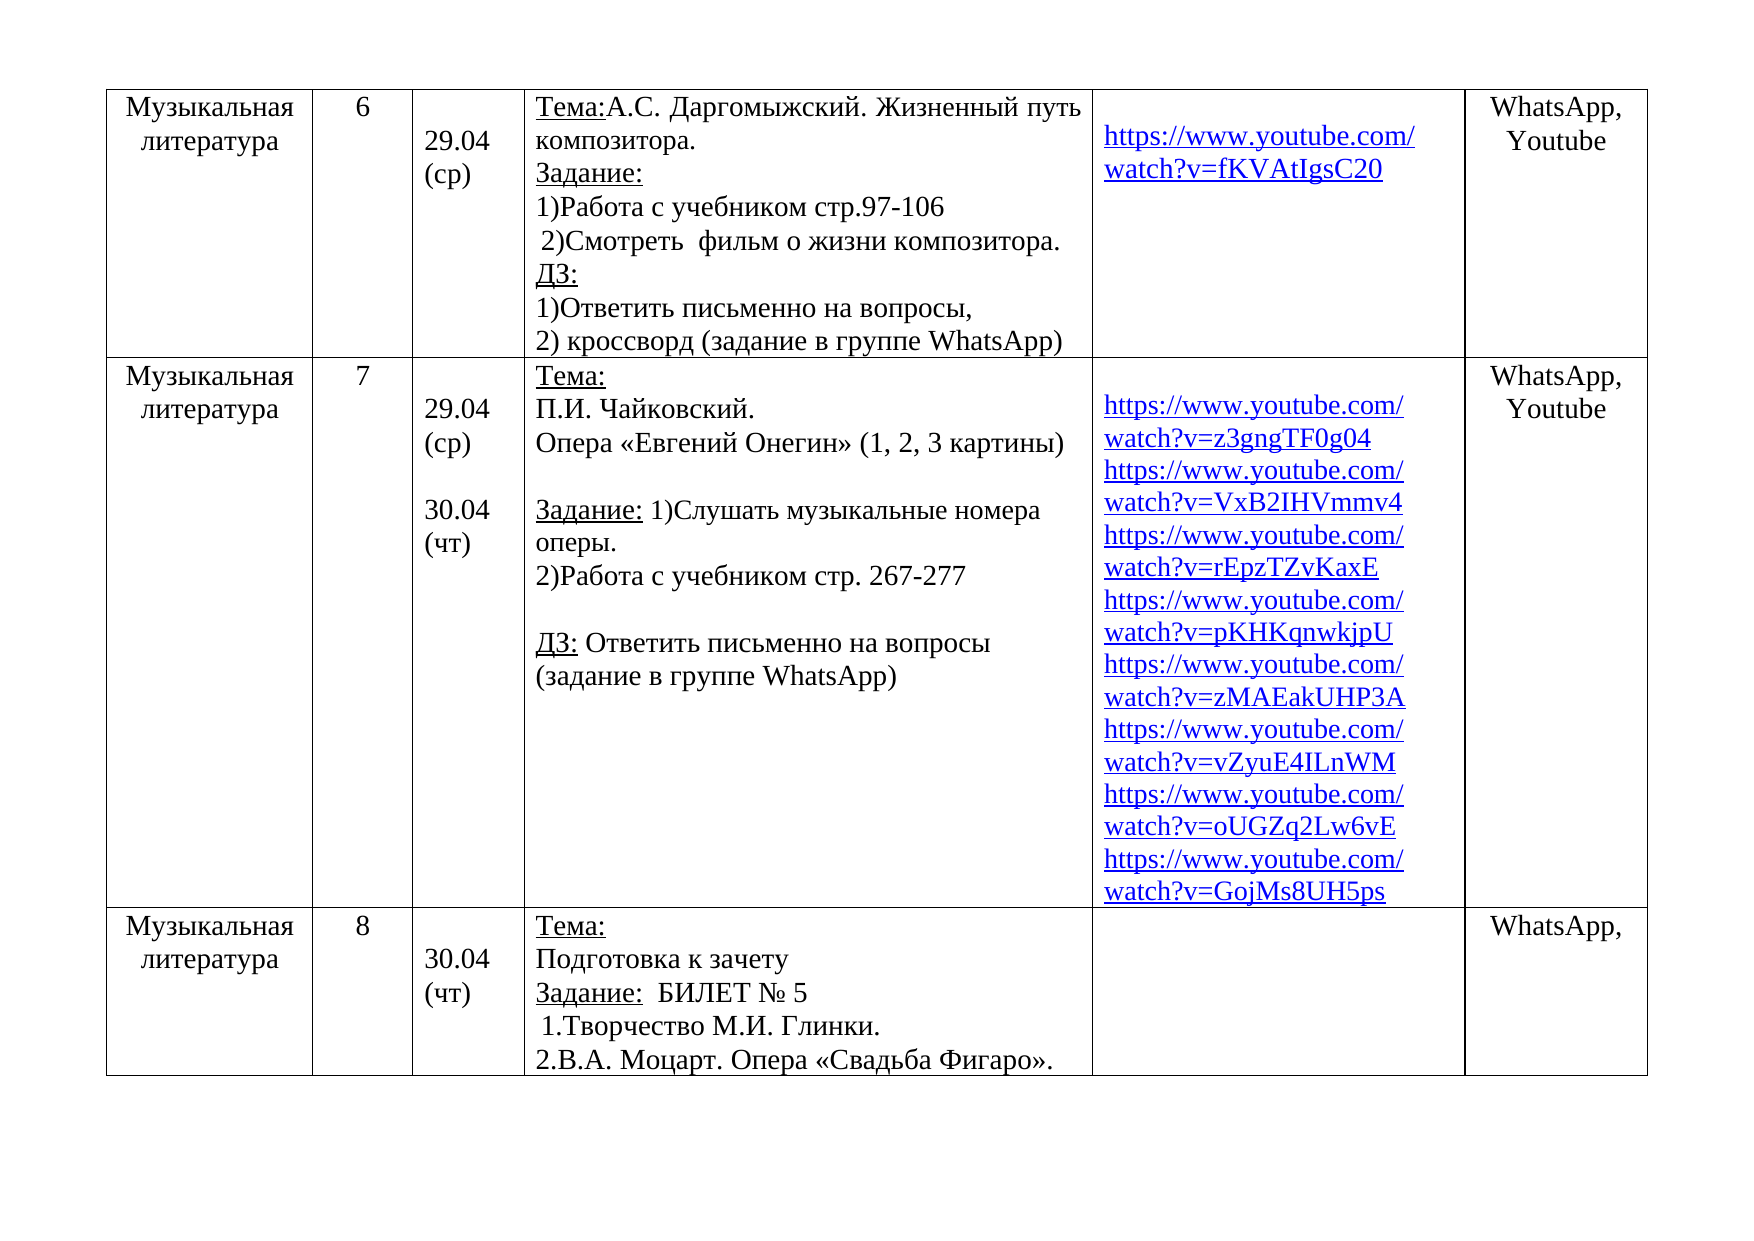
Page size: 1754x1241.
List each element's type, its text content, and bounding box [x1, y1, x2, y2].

table_cell WhatsApp, [1466, 908, 1647, 1075]
table_cell [1093, 908, 1464, 1075]
table_cell https://www.youtube.com/watch?v=fKVAtIgsC20 [1093, 90, 1464, 357]
table_cell https://www.youtube.com/watch?v=z3gngTF0g04 https://www.youtube.com/watch?v=VxB2IHVmmv4 https://www.youtube.com/watch?v=rEpzTZvKaxE https://www.youtube.com/watch?v=pKHKqnwkjpU https://www.youtube.com/watch?v=zMAEakUHP3A https://www.youtube.com/watch?v=vZyuE4ILnWM https://www.youtube.com/watch?v=oUGZq2Lw6vE https://www.youtube.com/watch?v=GojMs8UH5ps [1093, 358, 1464, 907]
table_cell Музыкальная литература [107, 358, 312, 907]
table_cell 29.04 (ср) 30.04 (чт) [413, 358, 524, 907]
table_cell Тема:А.С. Даргомыжский. Жизненный путь композитора. Задание: 1)Работа с учебником стр.97-106 2)Смотреть фильм о жизни композитора. ДЗ: 1)Ответить письменно на вопросы, 2) кроссворд (задание в группе WhatsApp) [525, 90, 1092, 357]
table_cell 29.04 (ср) [413, 90, 524, 357]
table_cell Тема: Подготовка к зачету Задание: БИЛЕТ № 5 1.Творчество М.И. Глинки. 2.В.А. Моцарт. Опера «Свадьба Фигаро». [525, 908, 1092, 1075]
table_cell WhatsApp, Youtube [1466, 358, 1647, 907]
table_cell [107, 90, 312, 357]
table_cell 30.04 (чт) [413, 908, 524, 1075]
table_cell 8 [313, 908, 412, 1075]
table_cell 6 [313, 90, 412, 357]
table_cell Тема: П.И. Чайковский. Опера «Евгений Онегин» (1, 2, 3 картины) Задание: 1)Слушать музыкальные номера оперы. 2)Работа с учебником стр. 267-277 ДЗ: Ответить письменно на вопросы (задание в группе WhatsApp) [525, 358, 1092, 907]
table_cell WhatsApp, Youtube [1466, 90, 1647, 357]
table_cell Музыкальная литература [107, 908, 312, 1075]
table_cell 7 [313, 358, 412, 907]
